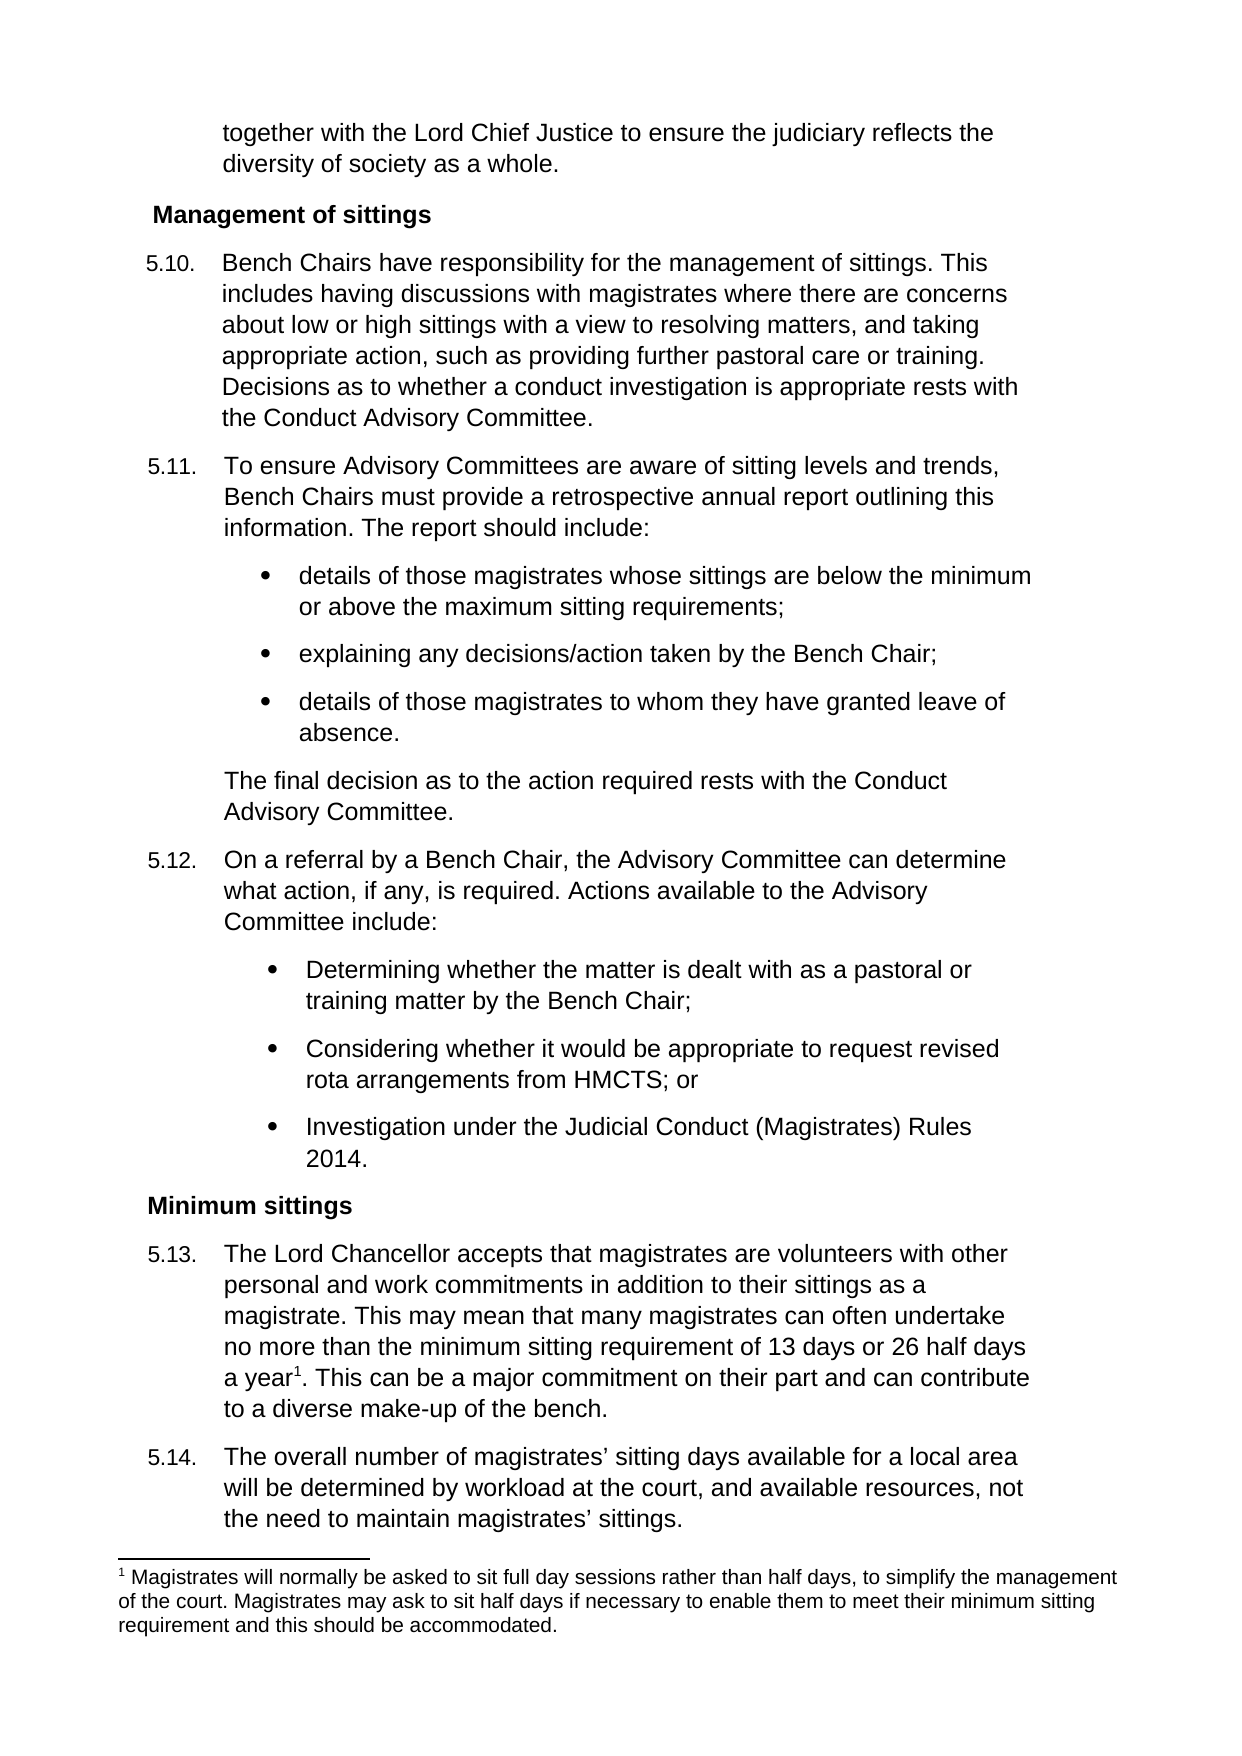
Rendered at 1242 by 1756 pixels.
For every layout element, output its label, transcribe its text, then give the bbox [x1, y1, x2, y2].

list details of those magistrates whose sittings are below the minimum or above the maximum sitting requirements; [261, 561, 1038, 621]
subtitle Management of sittings [152, 200, 1123, 229]
list On a referral by a Bench Chair, the Advisory Committee can determine what action, if any, is required. Actions available to the Advisory Committee include: [147, 845, 1034, 936]
text The final decision as to the action required rests with the Conduct Advisory Committee. [224, 766, 1038, 826]
list Determining whether the matter is dealt with as a pastoral or training matter by the Bench Chair; [268, 955, 1034, 1014]
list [147, 118, 1028, 178]
list explaining any decisions/action taken by the Bench Chair; [261, 639, 1038, 668]
list details of those magistrates to whom they have granted leave of absence. [261, 687, 1038, 747]
list Considering whether it would be appropriate to request revised rota arrangements from HMCTS; or [268, 1033, 1034, 1093]
list Investigation under the Judicial Conduct (Magistrates) Rules 2014. [268, 1112, 1034, 1172]
subtitle Minimum sittings [147, 1191, 1123, 1220]
list The Lord Chancellor accepts that magistrates are volunteers with other personal and work commitments in addition to their sittings as a magistrate. This may mean that many magistrates can often undertake no more than the minimum sitting requirement of 13 days or 26 half days a year. This can be a major commitment on their part and can contribute to a diverse make-up of the bench. [147, 1239, 1034, 1423]
list Bench Chairs have responsibility for the management of sittings. This includes having discussions with magistrates where there are concerns about low or high sittings with a view to resolving matters, and taking appropriate action, such as providing further pastoral care or training. Decisions as to whether a conduct investigation is appropriate rests with the Conduct Advisory Committee. [146, 248, 1043, 432]
list To ensure Advisory Committees are aware of sitting levels and trends, Bench Chairs must provide a retrospective annual report outlining this information. The report should include: [147, 451, 1038, 542]
list The overall number of magistrates’ sitting days available for a local area will be determined by workload at the court, and available resources, not the need to maintain magistrates’ sittings. [147, 1442, 1034, 1533]
